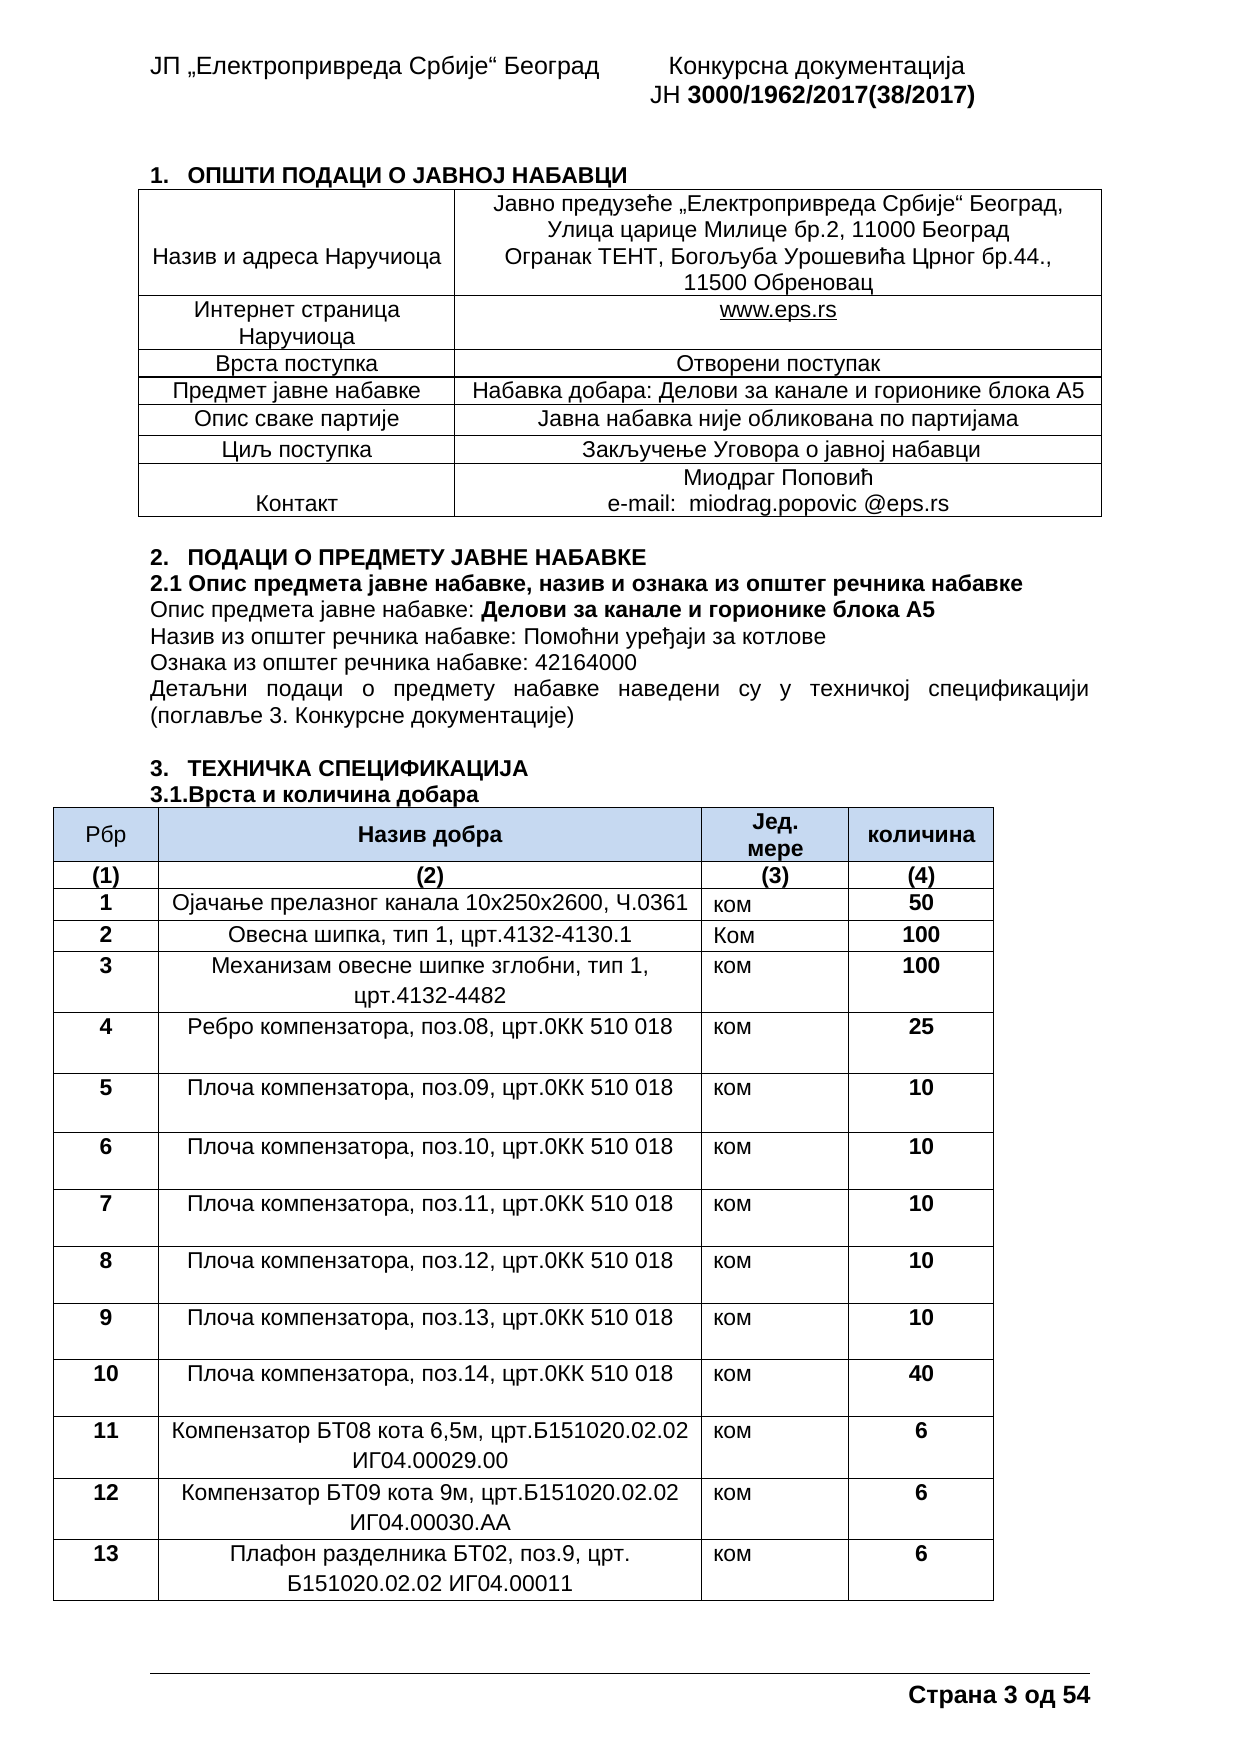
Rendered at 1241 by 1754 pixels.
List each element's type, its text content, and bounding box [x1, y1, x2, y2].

table_cell ком [702, 1417, 848, 1477]
table_cell Плоча компензатора, поз.09, црт.0КК 510 018 [159, 1074, 701, 1132]
table_header количина [849, 808, 993, 861]
text Детаљни подаци о предмету набавке наведени су у техничкој спецификацији (поглавље 3. Конкурсне документације) [150, 675, 1090, 728]
table_cell Компензатор БТ09 кота 9м, црт.Б151020.02.02 ИГ04.00030.АА [159, 1479, 701, 1539]
table_cell 40 [849, 1360, 993, 1416]
table_cell 8 [54, 1247, 158, 1302]
table_header Назив добра [159, 808, 701, 861]
table_header Јавно предузеће „Електропривреда Србије“ Београд, Улица царице Милице бр.2, 11000 Београд Огранак ТЕНТ, Богољуба Урошевића Црног бр.44., 11500 Обреновац [455, 190, 1101, 295]
table_cell Плоча компензатора, поз.12, црт.0КК 510 018 [159, 1247, 701, 1302]
table_cell 12 [54, 1479, 158, 1539]
table_cell 11 [54, 1417, 158, 1477]
table_cell ком [702, 889, 848, 919]
table_cell 1 [54, 889, 158, 919]
table_cell 9 [54, 1304, 158, 1359]
text Ознака из општег речника набавке: 42164000 [150, 649, 1090, 675]
table_cell Ребро компензатора, поз.08, црт.0КК 510 018 [159, 1013, 701, 1073]
table_cell Плоча компензатора, поз.13, црт.0КК 510 018 [159, 1304, 701, 1359]
table_cell ком [702, 1479, 848, 1539]
table_cell 6 [849, 1540, 993, 1600]
subtitle ПОДАЦИ О ПРЕДМЕТУ ЈАВНЕ НАБАВКЕ [150, 544, 1090, 570]
table_cell 10 [54, 1360, 158, 1416]
subtitle 2.1 Опис предмета јавне набавке, назив и ознака из општег речника набавке [150, 570, 1090, 596]
table_cell 100 [849, 952, 993, 1012]
table_cell Закључење Уговора о јавној набавци [455, 436, 1101, 462]
table_cell Предмет јавне набавке [139, 378, 454, 404]
table_cell 10 [849, 1074, 993, 1132]
table_cell ком [702, 1247, 848, 1302]
table_header Рбр [54, 808, 158, 861]
table_cell Плоча компензатора, поз.14, црт.0КК 510 018 [159, 1360, 701, 1416]
subtitle 3.1.Врста и количина добара [150, 781, 1090, 807]
table_cell 25 [849, 1013, 993, 1073]
table_cell Плафон разделника БТ02, поз.9, црт. Б151020.02.02 ИГ04.00011 [159, 1540, 701, 1600]
table_cell 10 [849, 1190, 993, 1246]
table_cell 7 [54, 1190, 158, 1246]
table_cell Компензатор БТ08 кота 6,5м, црт.Б151020.02.02 ИГ04.00029.00 [159, 1417, 701, 1477]
table_cell (3) [702, 862, 848, 888]
table_cell 5 [54, 1074, 158, 1132]
table_cell 10 [849, 1133, 993, 1189]
table_cell 10 [849, 1247, 993, 1302]
table_cell Отворени поступак [455, 350, 1101, 376]
table_cell ком [702, 1304, 848, 1359]
text Назив из општег речника набавке: Помоћни уређаји за котлове [150, 623, 1090, 649]
table_cell 100 [849, 921, 993, 951]
table_cell 4 [54, 1013, 158, 1073]
table_cell 3 [54, 952, 158, 1012]
table_cell Миодраг Поповић e-mail: miodrag.popovic @eps.rs [455, 464, 1101, 516]
table_cell Плоча компензатора, поз.11, црт.0КК 510 018 [159, 1190, 701, 1246]
subtitle ТЕХНИЧКА СПЕЦИФИКАЦИЈА [150, 754, 1090, 781]
table_cell (4) [849, 862, 993, 888]
subtitle ОПШТИ ПОДАЦИ О ЈАВНОЈ НАБАВЦИ [150, 162, 1090, 189]
table_header Назив и адреса Наручиоца [139, 190, 454, 295]
table_cell Плоча компензатора, поз.10, црт.0КК 510 018 [159, 1133, 701, 1189]
table_cell ком [702, 1133, 848, 1189]
table_cell 6 [849, 1417, 993, 1477]
table_cell ком [702, 1360, 848, 1416]
table_cell Циљ поступка [139, 436, 454, 462]
table_cell ком [702, 1190, 848, 1246]
table_cell www.eps.rs [455, 296, 1101, 349]
table_cell Ком [702, 921, 848, 951]
table_cell 6 [849, 1479, 993, 1539]
table_cell ком [702, 1540, 848, 1600]
text Опис предмета јавне набавке: Делови за канале и горионике блока А5 [150, 596, 1090, 623]
table_cell 13 [54, 1540, 158, 1600]
table_cell Овесна шипка, тип 1, црт.4132-4130.1 [159, 921, 701, 951]
table_cell Контакт [139, 464, 454, 516]
table_cell 2 [54, 921, 158, 951]
table_header Јед. мере [702, 808, 848, 861]
table_cell ком [702, 1013, 848, 1073]
table_cell (1) [54, 862, 158, 888]
table_cell 10 [849, 1304, 993, 1359]
table_cell ком [702, 952, 848, 1012]
table_cell Интернет страница Наручиоца [139, 296, 454, 349]
table_cell 50 [849, 889, 993, 919]
table_cell 6 [54, 1133, 158, 1189]
table_cell Врста поступка [139, 350, 454, 376]
table_cell Ојачање прелазног канала 10х250х2600, Ч.0361 [159, 889, 701, 919]
table_cell Опис сваке партије [139, 405, 454, 435]
table_cell Набавка добара: Делови за канале и горионике блока А5 [455, 378, 1101, 404]
table_cell (2) [159, 862, 701, 888]
table_cell Jавна набавка није обликована по партијама [455, 405, 1101, 435]
table_cell Механизам овесне шипке зглобни, тип 1, црт.4132-4482 [159, 952, 701, 1012]
table_cell ком [702, 1074, 848, 1132]
